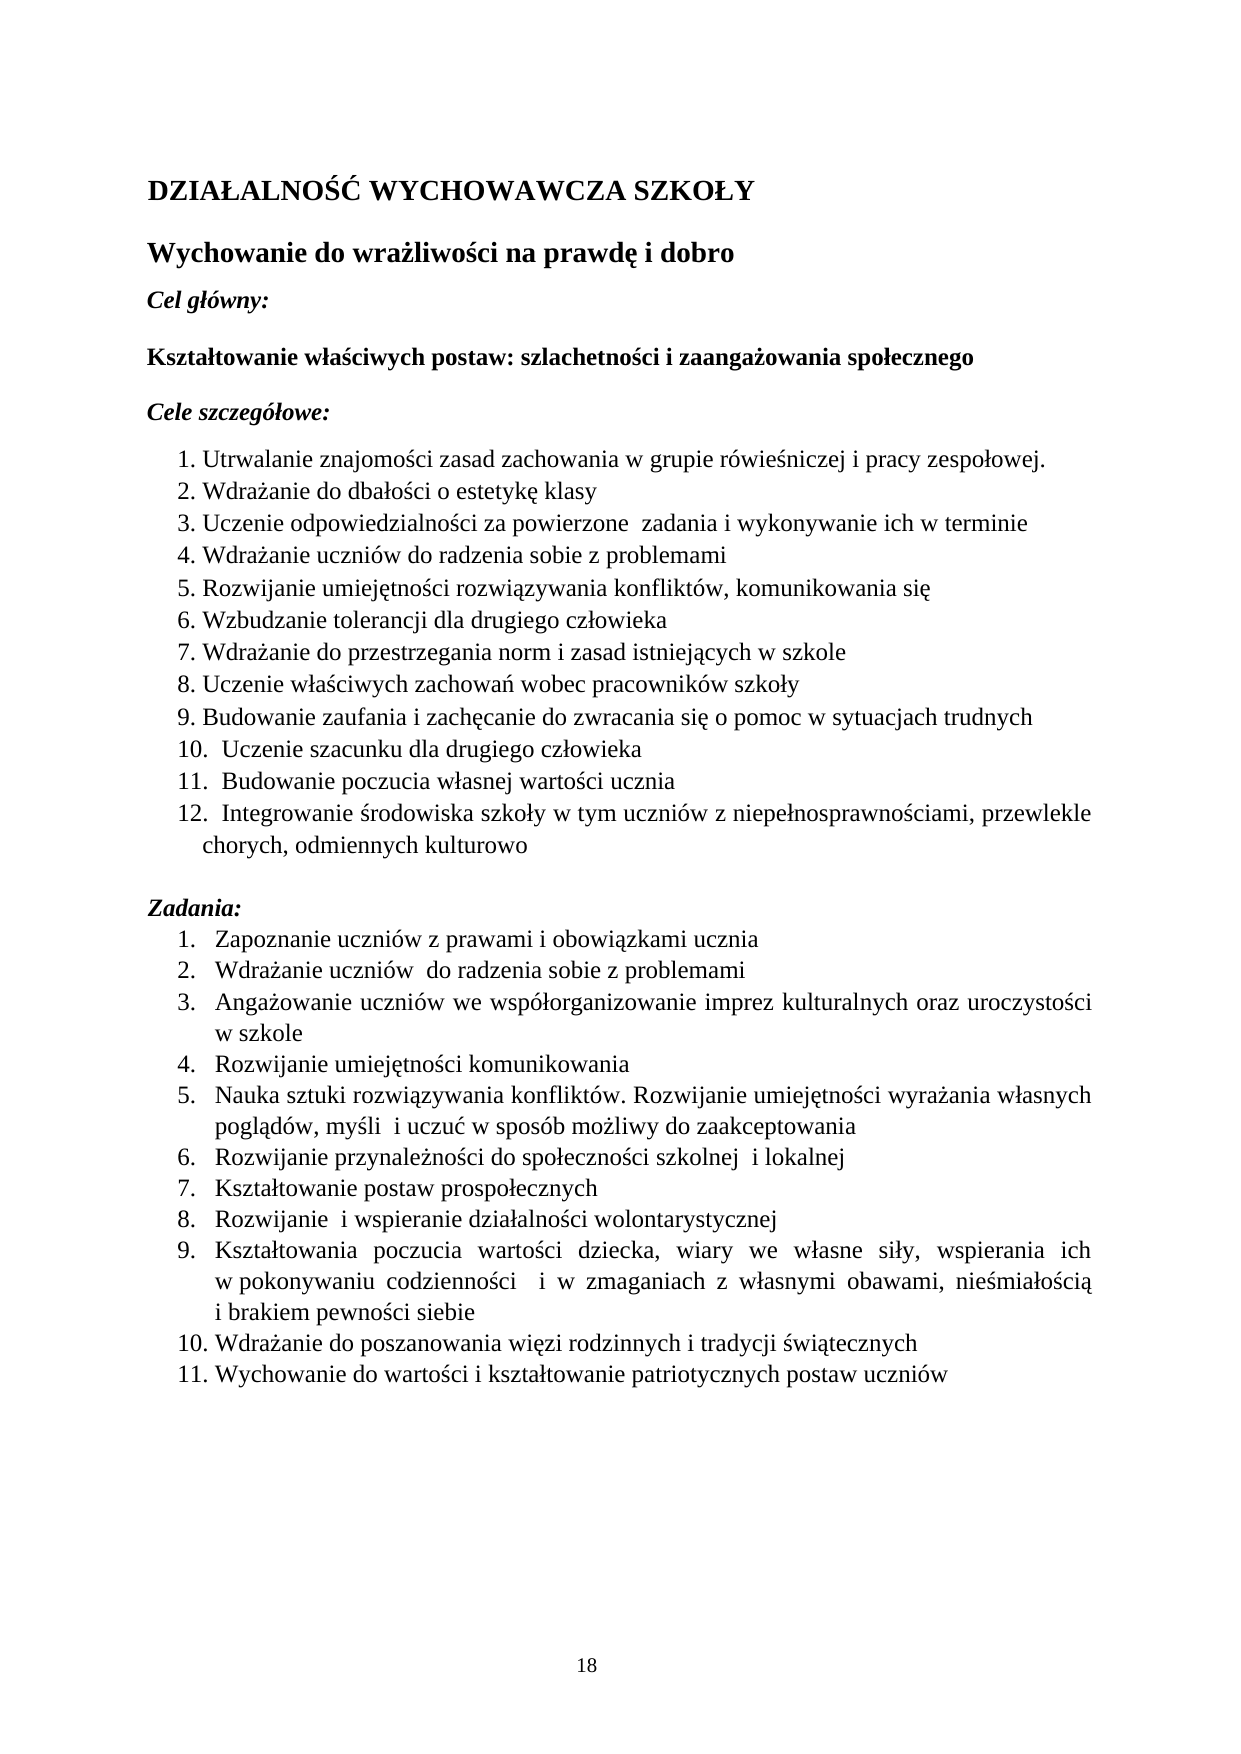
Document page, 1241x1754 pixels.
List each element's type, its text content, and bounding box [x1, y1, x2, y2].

list Angażowanie uczniów we współorganizowanie imprez kulturalnych oraz uroczystości w szkole [177, 987, 1093, 1046]
list Kształtowanie postaw prospołecznych [177, 1173, 1093, 1202]
list Wychowanie do wartości i kształtowanie patriotycznych postaw uczniów [177, 1359, 1093, 1388]
list Wdrażanie do dbałości o estetykę klasy [177, 476, 1093, 505]
list Wdrażanie do poszanowania więzi rodzinnych i tradycji świątecznych [177, 1328, 1093, 1357]
list Rozwijanie i wspieranie działalności wolontarystycznej [177, 1204, 1093, 1233]
subtitle DZIAŁALNOŚĆ WYCHOWAWCZA SZKOŁY [148, 173, 1093, 206]
text Cel główny: [147, 285, 1093, 314]
list Rozwijanie umiejętności rozwiązywania konfliktów, komunikowania się [177, 573, 1093, 602]
list Rozwijanie umiejętności komunikowania [177, 1049, 1093, 1077]
list Uczenie właściwych zachowań wobec pracowników szkoły [177, 669, 1093, 698]
list Uczenie odpowiedzialności za powierzone zadania i wykonywanie ich w terminie [177, 508, 1093, 537]
text Cele szczegółowe: [147, 397, 1093, 426]
list Uczenie szacunku dla drugiego człowieka [177, 734, 1093, 762]
subtitle Wychowanie do wrażliwości na prawdę i dobro [147, 235, 916, 269]
list Wzbudzanie tolerancji dla drugiego człowieka [177, 605, 1093, 634]
text Kształtowanie właściwych postaw: szlachetności i zaangażowania społecznego [147, 342, 1093, 371]
list Rozwijanie przynależności do społeczności szkolnej i lokalnej [177, 1142, 1093, 1171]
list Wdrażanie uczniów do radzenia sobie z problemami [177, 956, 1093, 984]
list Budowanie zaufania i zachęcanie do zwracania się o pomoc w sytuacjach trudnych [177, 702, 1093, 730]
list Utrwalanie znajomości zasad zachowania w grupie rówieśniczej i pracy zespołowej. [177, 444, 1093, 473]
list Kształtowania poczucia wartości dziecka, wiary we własne siły, wspierania ich w pokonywaniu codzienności i w zmaganiach z własnymi obawami, nieśmiałością i brakiem pewności siebie [177, 1235, 1093, 1326]
list Budowanie poczucia własnej wartości ucznia [177, 766, 1093, 795]
list Wdrażanie do przestrzegania norm i zasad istniejących w szkole [177, 637, 1093, 666]
list Zapoznanie uczniów z prawami i obowiązkami ucznia [177, 924, 1093, 953]
list Wdrażanie uczniów do radzenia sobie z problemami [177, 541, 1093, 569]
text Zadania: [148, 893, 1093, 922]
list Integrowanie środowiska szkoły w tym uczniów z niepełnosprawnościami, przewlekle chorych, odmiennych kulturowo [177, 798, 1093, 859]
list Nauka sztuki rozwiązywania konfliktów. Rozwijanie umiejętności wyrażania własnych poglądów, myśli i uczuć w sposób możliwy do zaakceptowania [177, 1080, 1093, 1139]
